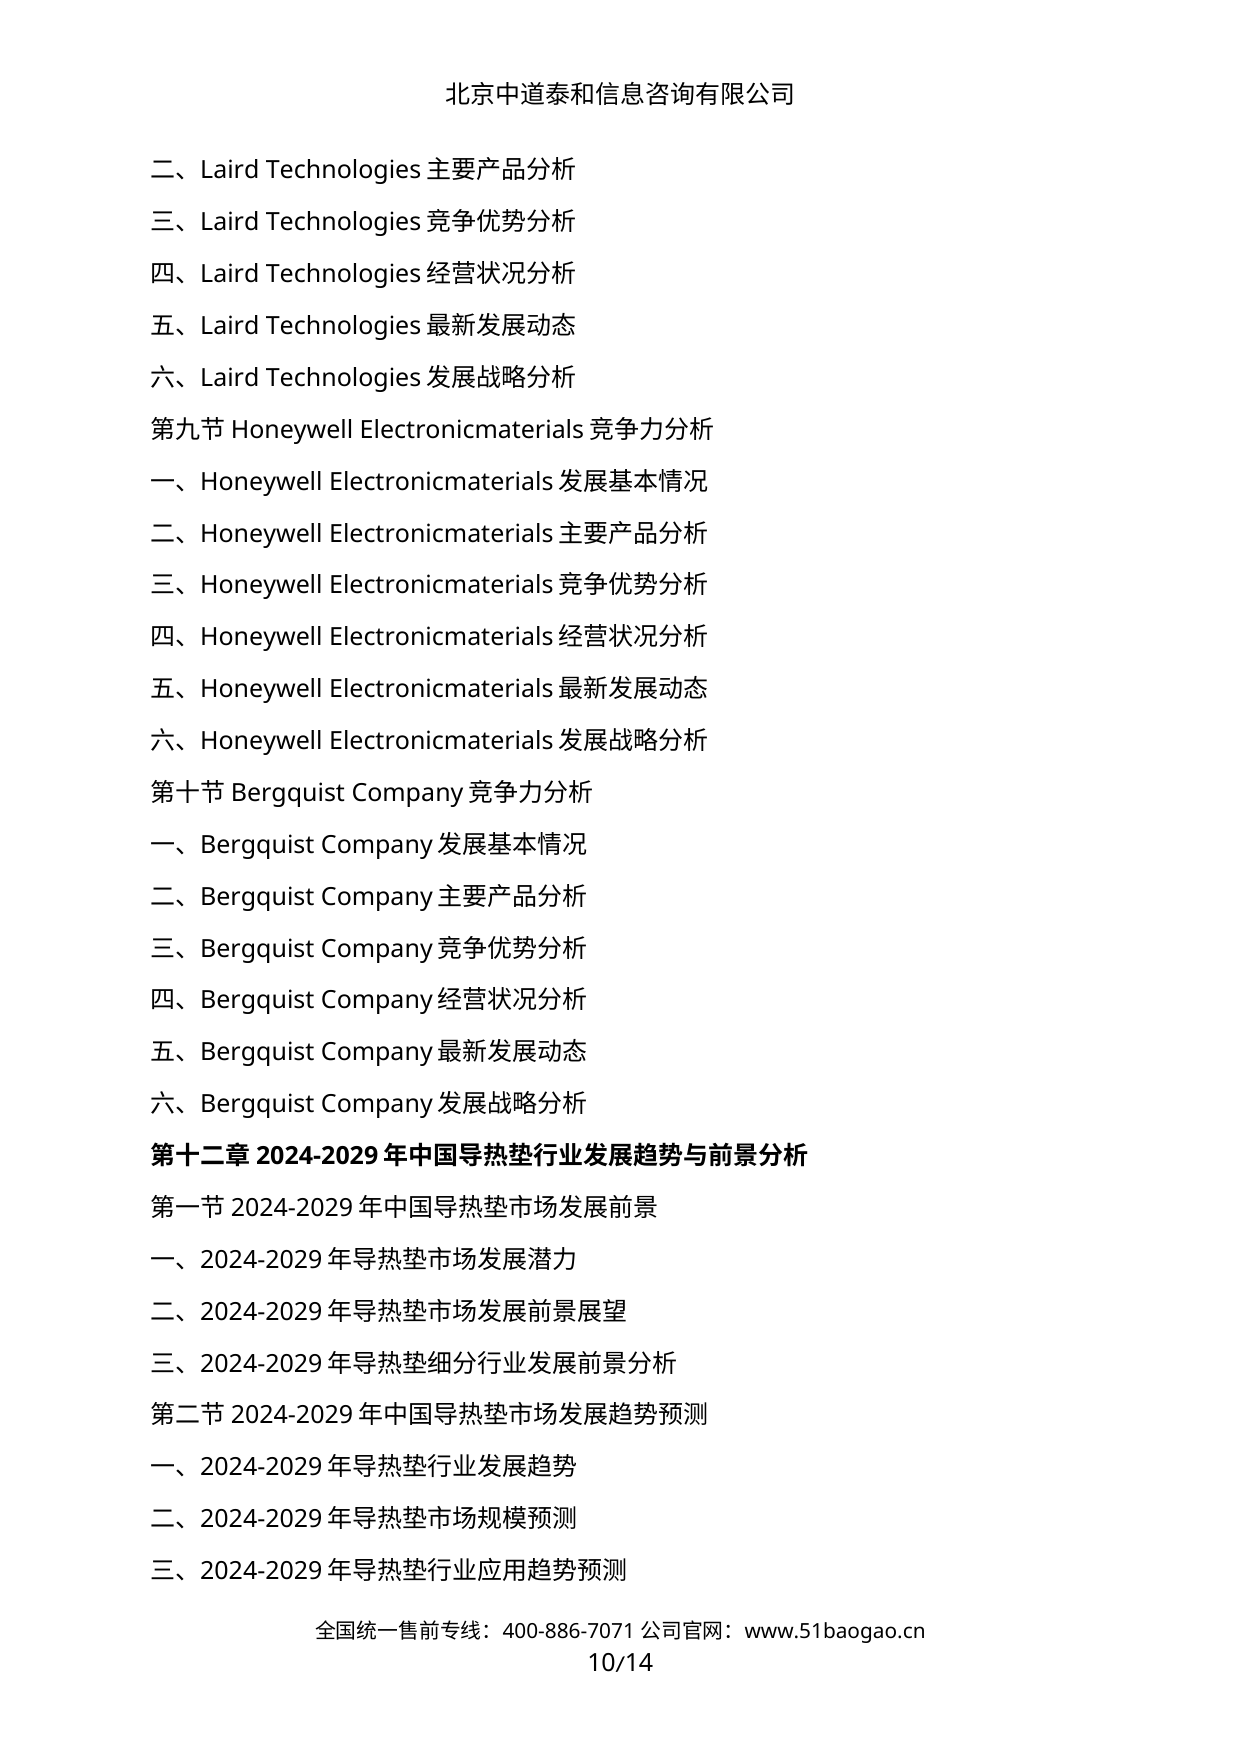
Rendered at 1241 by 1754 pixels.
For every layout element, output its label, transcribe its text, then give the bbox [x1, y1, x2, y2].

text 三、2024-2029年导热垫细分行业发展前景分析 [150, 1343, 1090, 1379]
text 六、Laird Technologies发展战略分析 [150, 357, 1090, 394]
text 六、Bergquist Company发展战略分析 [150, 1084, 1090, 1120]
text 二、2024-2029年导热垫市场规模预测 [150, 1499, 1090, 1535]
text 二、Bergquist Company主要产品分析 [150, 876, 1090, 912]
text 第十节 Bergquist Company竞争力分析 [150, 772, 1090, 809]
text 五、Laird Technologies最新发展动态 [150, 306, 1090, 342]
text 二、2024-2029年导热垫市场发展前景展望 [150, 1291, 1090, 1327]
text 六、Honeywell Electronicmaterials发展战略分析 [150, 721, 1090, 757]
text 三、2024-2029年导热垫行业应用趋势预测 [150, 1551, 1090, 1587]
text 五、Bergquist Company最新发展动态 [150, 1032, 1090, 1068]
text 第十二章 2024-2029年中国导热垫行业发展趋势与前景分析 [150, 1136, 1090, 1172]
text 一、Bergquist Company发展基本情况 [150, 824, 1090, 861]
text 一、2024-2029年导热垫行业发展趋势 [150, 1447, 1090, 1483]
text 第九节 Honeywell Electronicmaterials竞争力分析 [150, 409, 1090, 446]
text 第二节 2024-2029年中国导热垫市场发展趋势预测 [150, 1395, 1090, 1431]
text 一、2024-2029年导热垫市场发展潜力 [150, 1239, 1090, 1276]
text 四、Bergquist Company经营状况分析 [150, 980, 1090, 1016]
text 三、Honeywell Electronicmaterials竞争优势分析 [150, 565, 1090, 601]
text 第一节 2024-2029年中国导热垫市场发展前景 [150, 1187, 1090, 1224]
text 三、Laird Technologies竞争优势分析 [150, 202, 1090, 238]
text 四、Honeywell Electronicmaterials经营状况分析 [150, 617, 1090, 653]
text 五、Honeywell Electronicmaterials最新发展动态 [150, 669, 1090, 705]
text 二、Laird Technologies主要产品分析 [150, 150, 1090, 186]
text 二、Honeywell Electronicmaterials主要产品分析 [150, 513, 1090, 549]
text 四、Laird Technologies经营状况分析 [150, 254, 1090, 290]
text 一、Honeywell Electronicmaterials发展基本情况 [150, 461, 1090, 497]
text 三、Bergquist Company竞争优势分析 [150, 928, 1090, 964]
